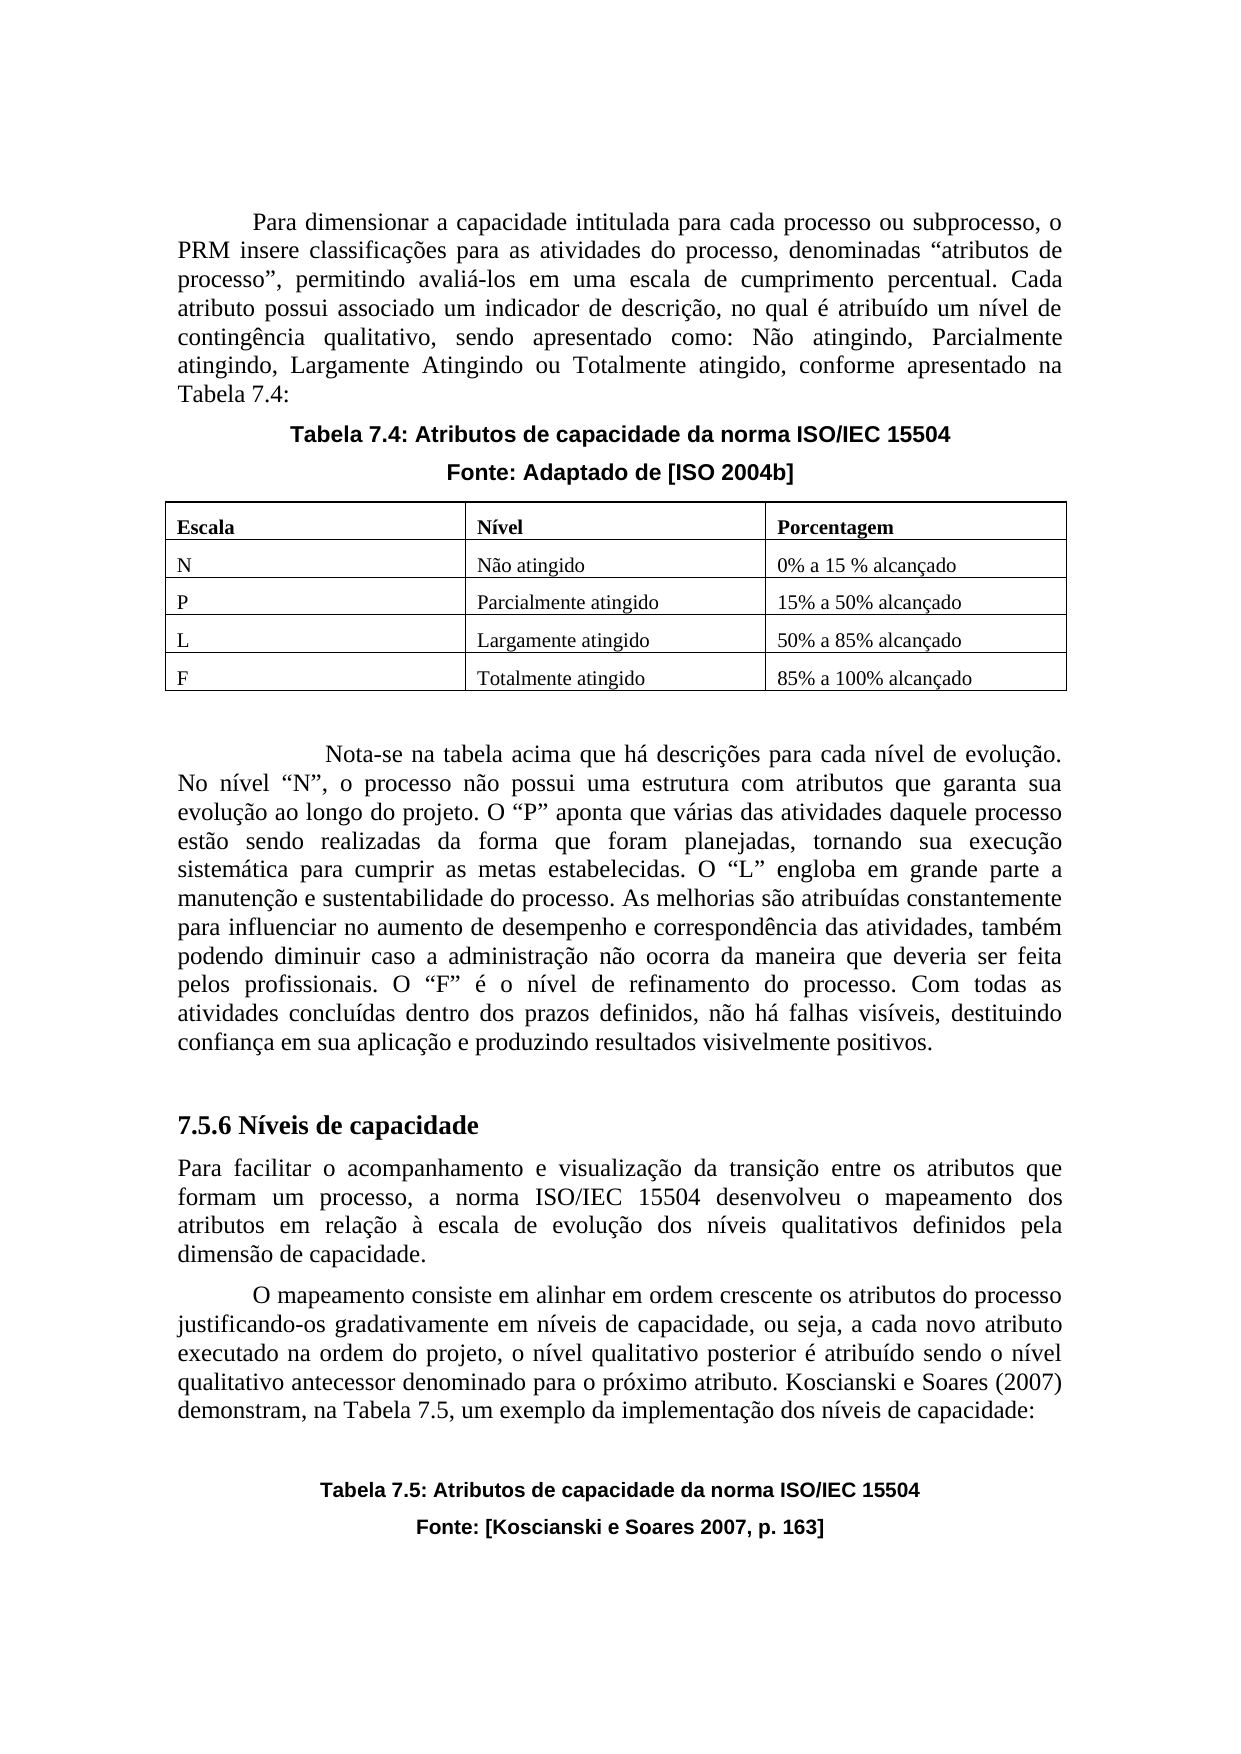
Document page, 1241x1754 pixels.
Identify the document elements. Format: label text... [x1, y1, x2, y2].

text Nota-se na tabela acima que há descrições para cada nível de evolução. No nível “N”, o processo não possui uma estrutura com atributos que garanta sua evolução ao longo do projeto. O “P” aponta que várias das atividades daquele processo estão sendo realizadas da forma que foram planejadas, tornando sua execução sistemática para cumprir as metas estabelecidas. O “L” engloba em grande parte a manutenção e sustentabilidade do processo. As melhorias são atribuídas constantemente para influenciar no aumento de desempenho e correspondência das atividades, também podendo diminuir caso a administração não ocorra da maneira que deveria ser feita pelos profissionais. O “F” é o nível de refinamento do processo. Com todas as atividades concluídas dentro dos prazos definidos, não há falhas visíveis, destituindo confiança em sua aplicação e produzindo resultados visivelmente positivos. [177, 739, 1063, 1056]
text 7.5.6 Níveis de capacidade [177, 1109, 1063, 1141]
table_header Nível [466, 503, 765, 539]
table_cell Totalmente atingido [466, 653, 765, 689]
table_cell 85% a 100% alcançado [766, 653, 1066, 689]
text Para dimensionar a capacidade intitulada para cada processo ou subprocesso, o PRM insere classificações para as atividades do processo, denominadas “atributos de processo”, permitindo avaliá-los em uma escala de cumprimento percentual. Cada atributo possui associado um indicador de descrição, no qual é atribuído um nível de contingência qualitativo, sendo apresentado como: Não atingindo, Parcialmente atingindo, Largamente Atingindo ou Totalmente atingido, conforme apresentado na Tabela 7.4: [177, 207, 1063, 408]
text Para facilitar o acompanhamento e visualização da transição entre os atributos que formam um processo, a norma ISO/IEC 15504 desenvolveu o mapeamento dos atributos em relação à escala de evolução dos níveis qualitativos definidos pela dimensão de capacidade. [177, 1153, 1063, 1268]
text Tabela 7.4: Atributos de capacidade da norma ISO/IEC 15504 [177, 421, 1063, 447]
table_cell Não atingido [466, 540, 765, 577]
table_cell P [166, 578, 465, 614]
table_cell F [166, 653, 465, 689]
table_cell L [166, 615, 465, 652]
table_cell 15% a 50% alcançado [766, 578, 1066, 614]
text O mapeamento consiste em alinhar em ordem crescente os atributos do processo justificando-os gradativamente em níveis de capacidade, ou seja, a cada novo atributo executado na ordem do projeto, o nível qualitativo posterior é atribuído sendo o nível qualitativo antecessor denominado para o próximo atributo. Koscianski e Soares (2007) demonstram, na Tabela 7.5, um exemplo da implementação dos níveis de capacidade: [177, 1281, 1063, 1424]
table_header Porcentagem [766, 503, 1066, 539]
table_header Escala [166, 503, 465, 539]
table_cell 50% a 85% alcançado [766, 615, 1066, 652]
table_cell Largamente atingido [466, 615, 765, 652]
table_cell Parcialmente atingido [466, 578, 765, 614]
text Fonte: Adaptado de [ISO 2004b] [177, 459, 1063, 486]
table_cell 0% a 15 % alcançado [766, 540, 1066, 577]
text Tabela 7.5: Atributos de capacidade da norma ISO/IEC 15504 [177, 1478, 1063, 1502]
text Fonte: [Koscianski e Soares 2007, p. 163] [177, 1514, 1063, 1538]
table_cell N [166, 540, 465, 577]
